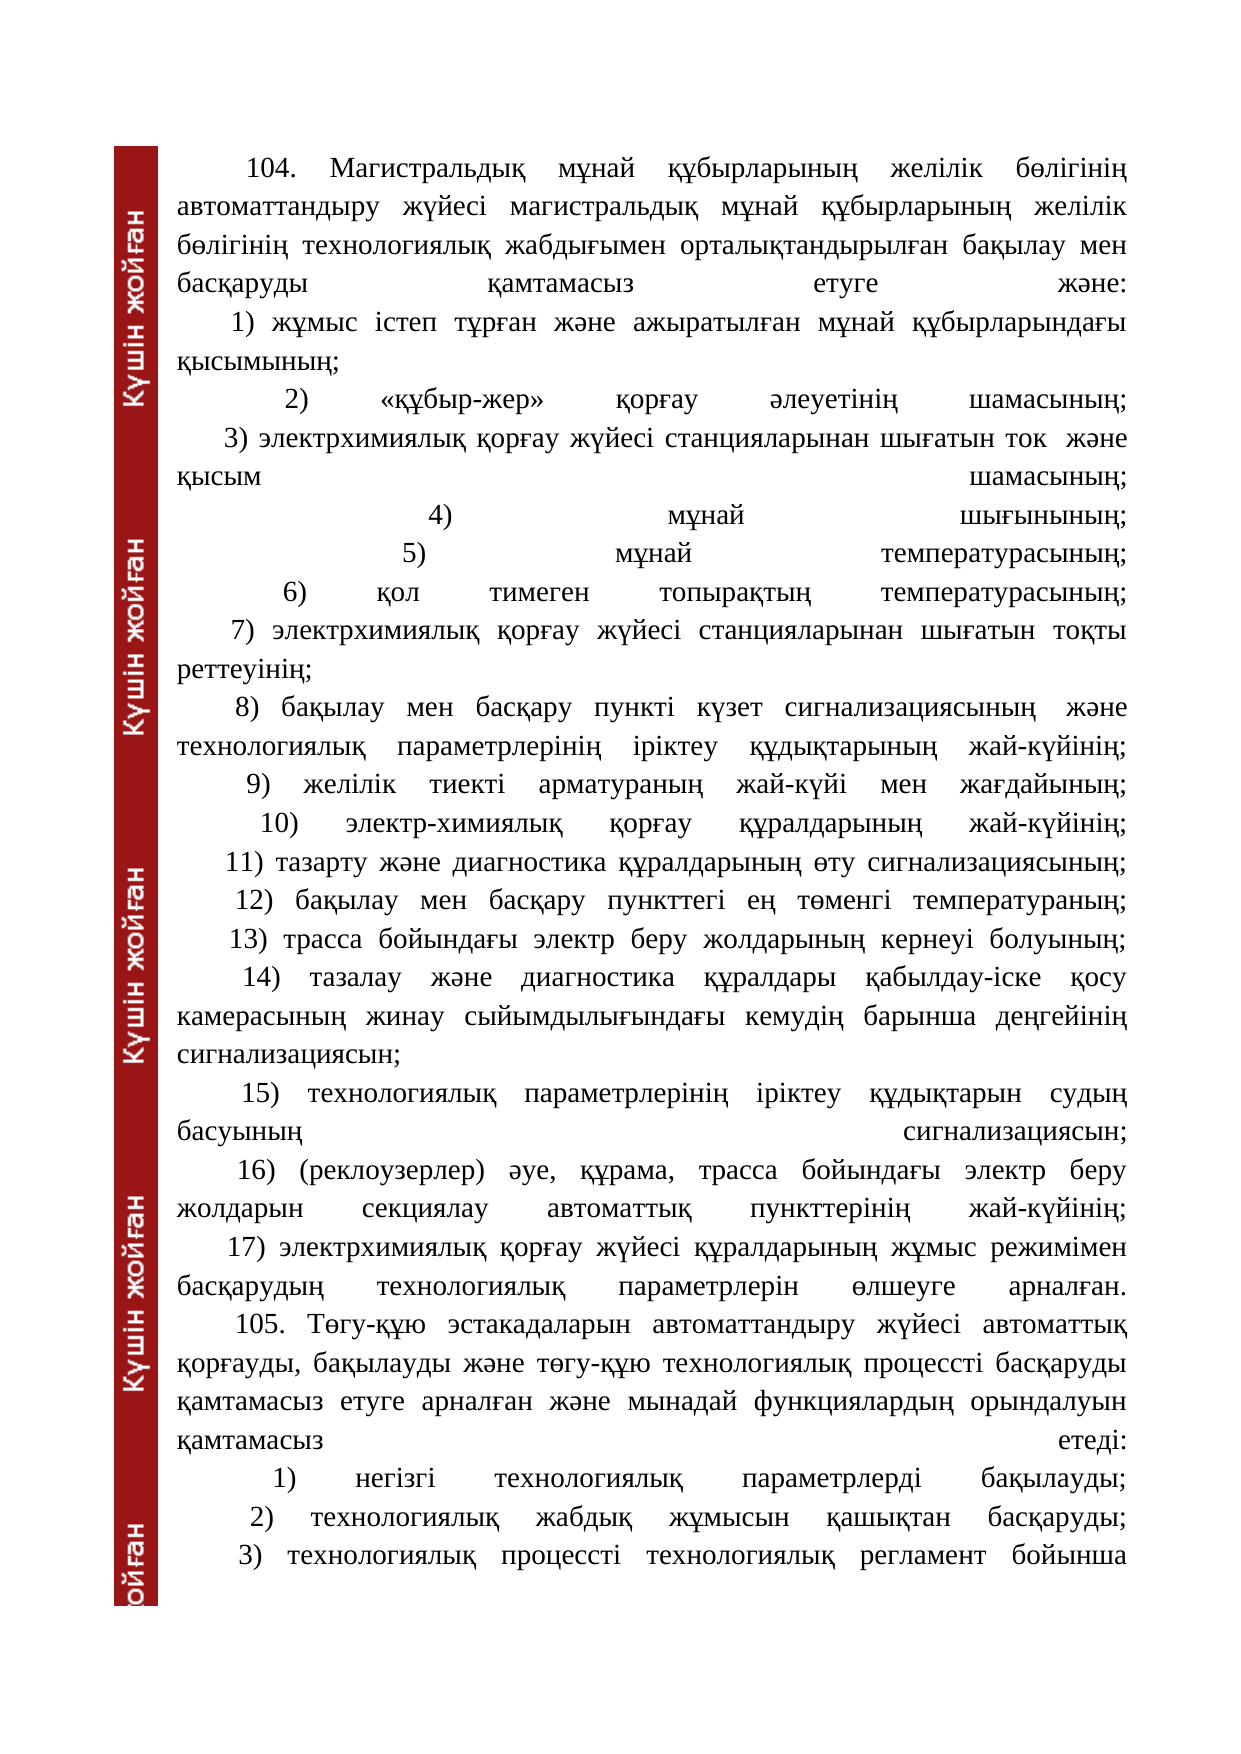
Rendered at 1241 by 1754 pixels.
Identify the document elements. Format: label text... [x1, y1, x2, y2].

picture [114, 146, 158, 150]
picture [114, 1571, 158, 1606]
